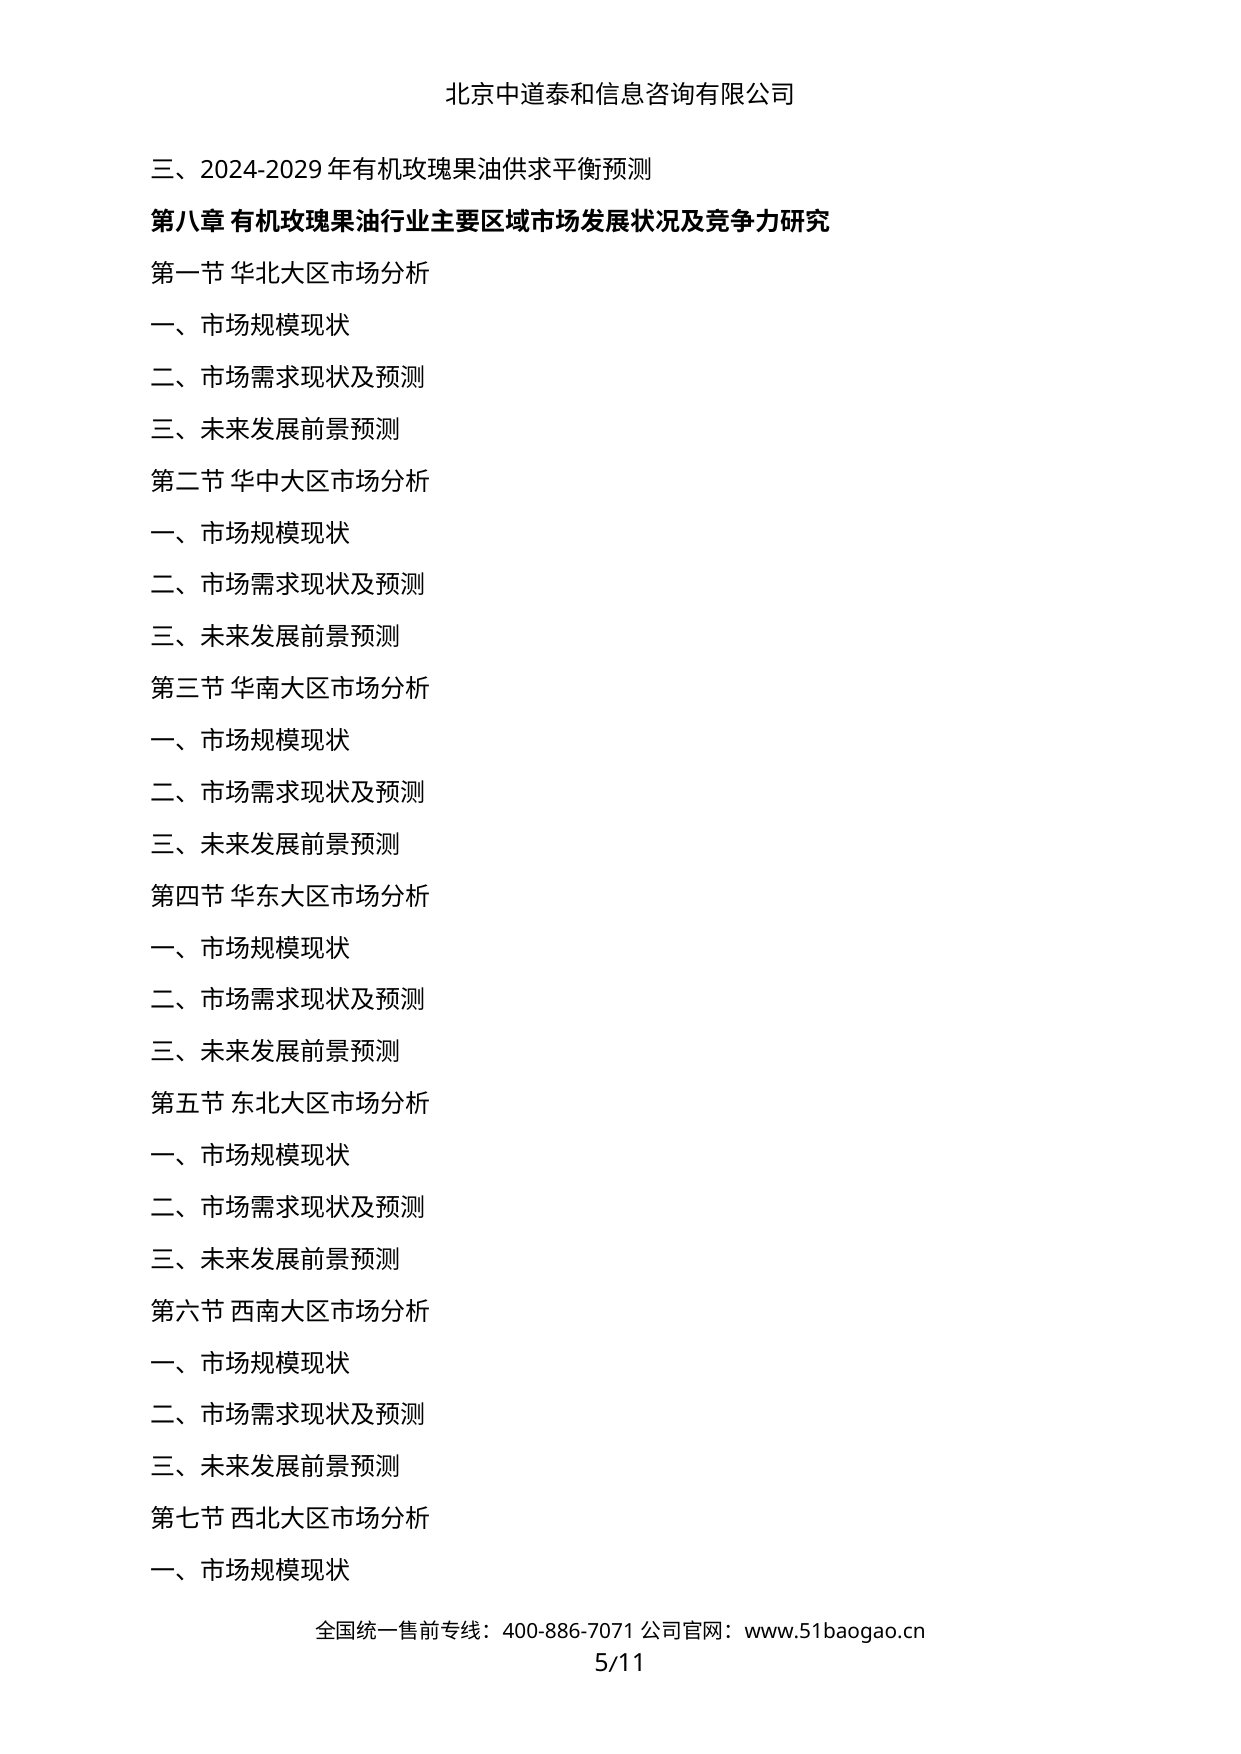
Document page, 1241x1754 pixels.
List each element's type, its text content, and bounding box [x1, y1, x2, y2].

text 一、市场规模现状 [150, 306, 1090, 342]
text 一、市场规模现状 [150, 1551, 1090, 1587]
text 三、2024-2029年有机玫瑰果油供求平衡预测 [150, 150, 1090, 186]
text 二、市场需求现状及预测 [150, 772, 1090, 809]
text 第二节 华中大区市场分析 [150, 461, 1090, 497]
text 一、市场规模现状 [150, 721, 1090, 757]
text 三、未来发展前景预测 [150, 1447, 1090, 1483]
text 一、市场规模现状 [150, 928, 1090, 964]
text 第七节 西北大区市场分析 [150, 1499, 1090, 1535]
text 三、未来发展前景预测 [150, 1239, 1090, 1276]
text 第八章 有机玫瑰果油行业主要区域市场发展状况及竞争力研究 [150, 202, 1090, 238]
text 二、市场需求现状及预测 [150, 565, 1090, 601]
text 一、市场规模现状 [150, 1343, 1090, 1379]
text 第六节 西南大区市场分析 [150, 1291, 1090, 1327]
text 第三节 华南大区市场分析 [150, 669, 1090, 705]
text 二、市场需求现状及预测 [150, 1395, 1090, 1431]
text 二、市场需求现状及预测 [150, 980, 1090, 1016]
text 三、未来发展前景预测 [150, 1032, 1090, 1068]
text 第五节 东北大区市场分析 [150, 1084, 1090, 1120]
text 一、市场规模现状 [150, 513, 1090, 549]
text 第一节 华北大区市场分析 [150, 254, 1090, 290]
text 二、市场需求现状及预测 [150, 1187, 1090, 1224]
text 三、未来发展前景预测 [150, 824, 1090, 861]
text 第四节 华东大区市场分析 [150, 876, 1090, 912]
text 一、市场规模现状 [150, 1136, 1090, 1172]
text 二、市场需求现状及预测 [150, 357, 1090, 394]
text 三、未来发展前景预测 [150, 409, 1090, 446]
text 三、未来发展前景预测 [150, 617, 1090, 653]
